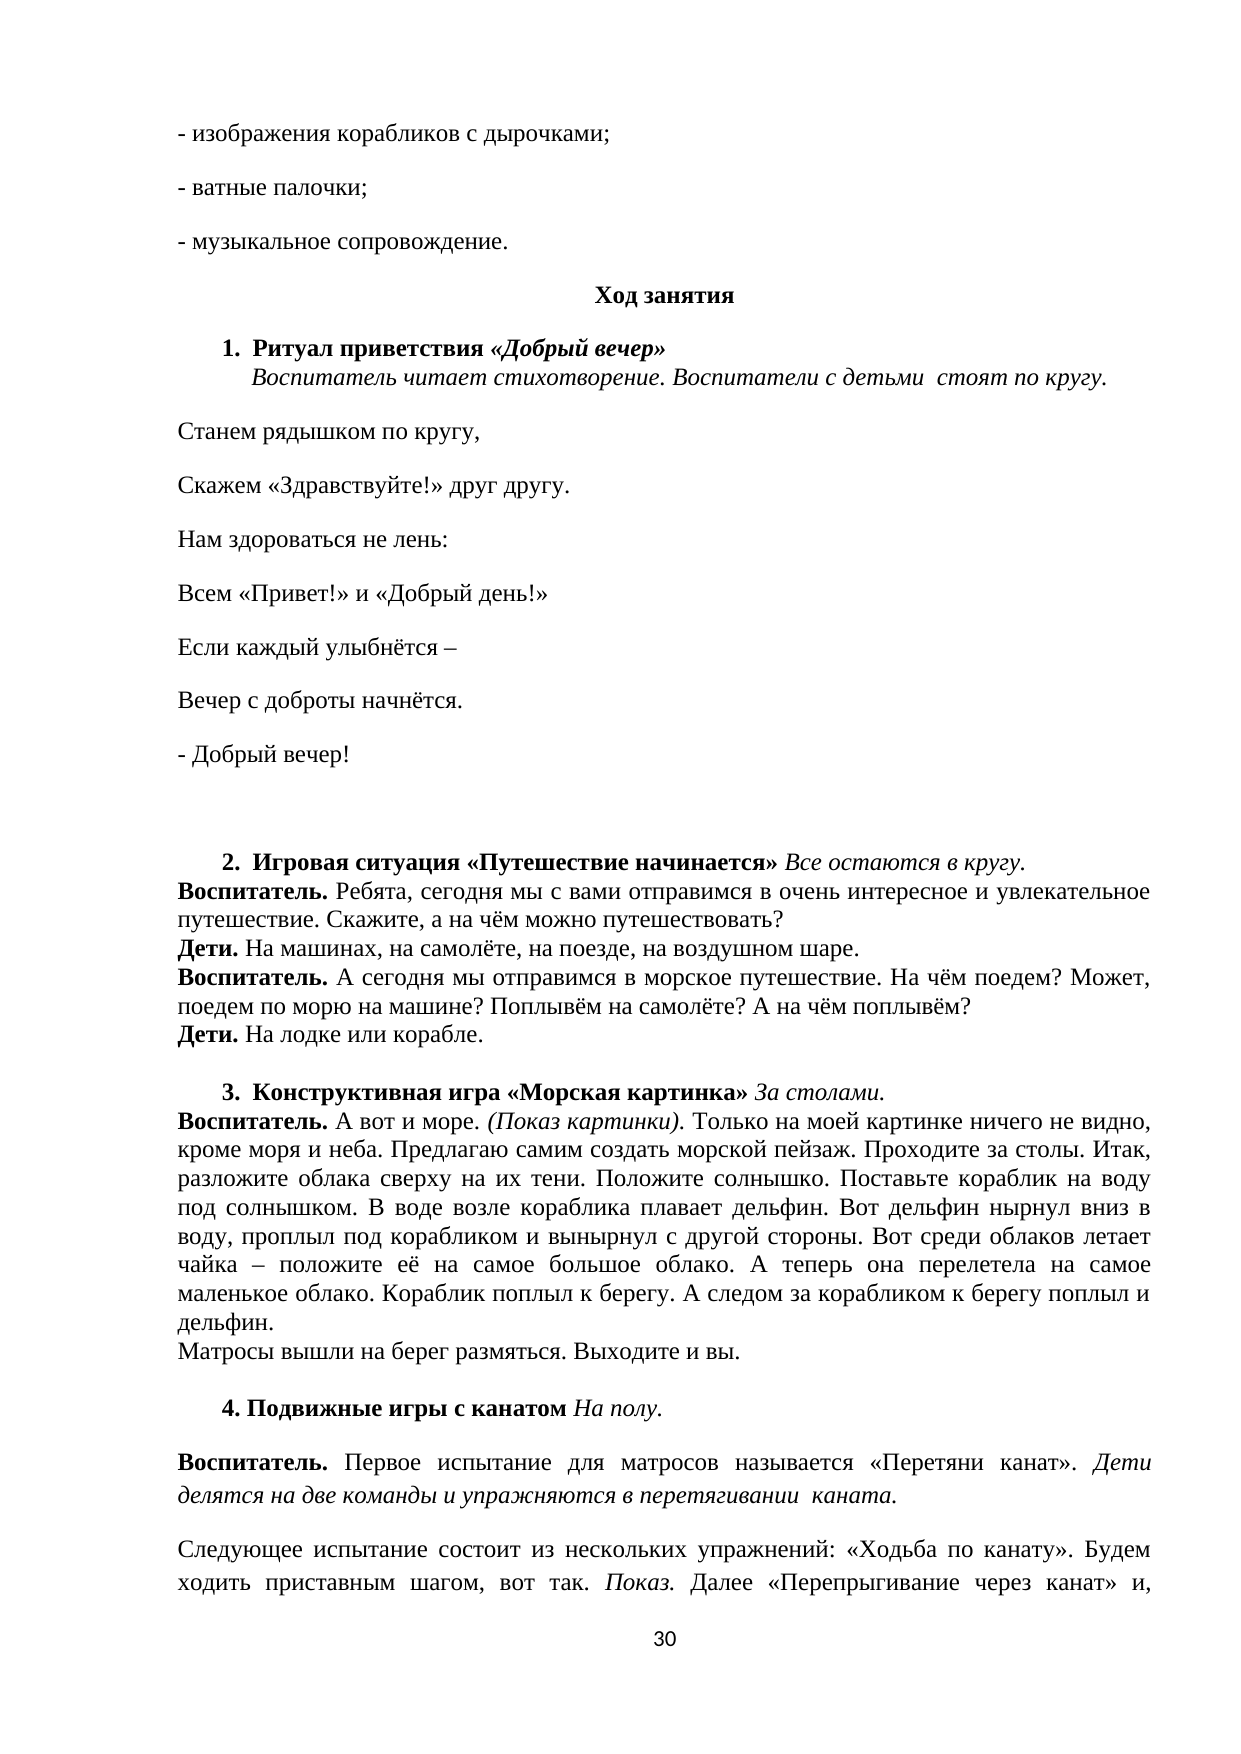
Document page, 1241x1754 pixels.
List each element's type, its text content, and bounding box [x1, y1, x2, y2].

text - изображения корабликов с дырочками; [177, 118, 1152, 147]
list Ритуал приветствия «Добрый вечер» [222, 333, 1152, 362]
text - музыкальное сопровождение. [177, 226, 1152, 254]
text Нам здороваться не лень: [177, 524, 1152, 553]
text Воспитатель читает стихотворение. Воспитатели с детьми стоят по кругу. [177, 362, 1152, 391]
list Матросы вышли на берег размяться. Выходите и вы. [177, 1336, 1152, 1364]
list Игровая ситуация «Путешествие начинается» Все остаются в кругу. [222, 847, 1152, 876]
list Воспитатель. Ребята, сегодня мы с вами отправимся в очень интересное и увлекательное путешествие. Скажите, а на чём можно путешествовать? [177, 876, 1152, 933]
text Скажем «Здравствуйте!» друг другу. [177, 470, 1152, 499]
list Воспитатель. А вот и море. (Показ картинки). Только на моей картинке ничего не видно, кроме моря и неба. Предлагаю самим создать морской пейзаж. Проходите за столы. Итак, разложите облака сверху на их тени. Положите солнышко. Поставьте кораблик на воду под солнышком. В воде возле кораблика плавает дельфин. Вот дельфин нырнул вниз в воду, проплыл под корабликом и вынырнул с другой стороны. Вот среди облаков летает чайка – положите её на самое большое облако. А теперь она перелетела на самое маленькое облако. Кораблик поплыл к берегу. А следом за корабликом к берегу поплыл и дельфин. [177, 1106, 1152, 1336]
text Воспитатель. Первое испытание для матросов называется «Перетяни канат». Дети делятся на две команды и упражняются в перетягивании каната. [177, 1447, 1152, 1509]
text 4. Подвижные игры с канатом На полу. [222, 1393, 1152, 1422]
text Вечер с доброты начнётся. [177, 685, 1152, 714]
list Дети. На лодке или корабле. [177, 1019, 1152, 1048]
list Дети. На машинах, на самолёте, на поезде, на воздушном шаре. [177, 933, 1152, 962]
list Воспитатель. А сегодня мы отправимся в морское путешествие. На чём поедем? Может, поедем по морю на машине? Поплывём на самолёте? А на чём поплывём? [177, 962, 1152, 1019]
text Ход занятия [177, 280, 1152, 308]
text Если каждый улыбнётся – [177, 632, 1152, 660]
text - ватные палочки; [177, 172, 1152, 201]
list Конструктивная игра «Морская картинка» За столами. [222, 1077, 1152, 1106]
text Станем рядышком по кругу, [177, 416, 1152, 445]
text - Добрый вечер! [177, 739, 1152, 768]
text Всем «Привет!» и «Добрый день!» [177, 578, 1152, 606]
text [177, 1534, 1152, 1596]
